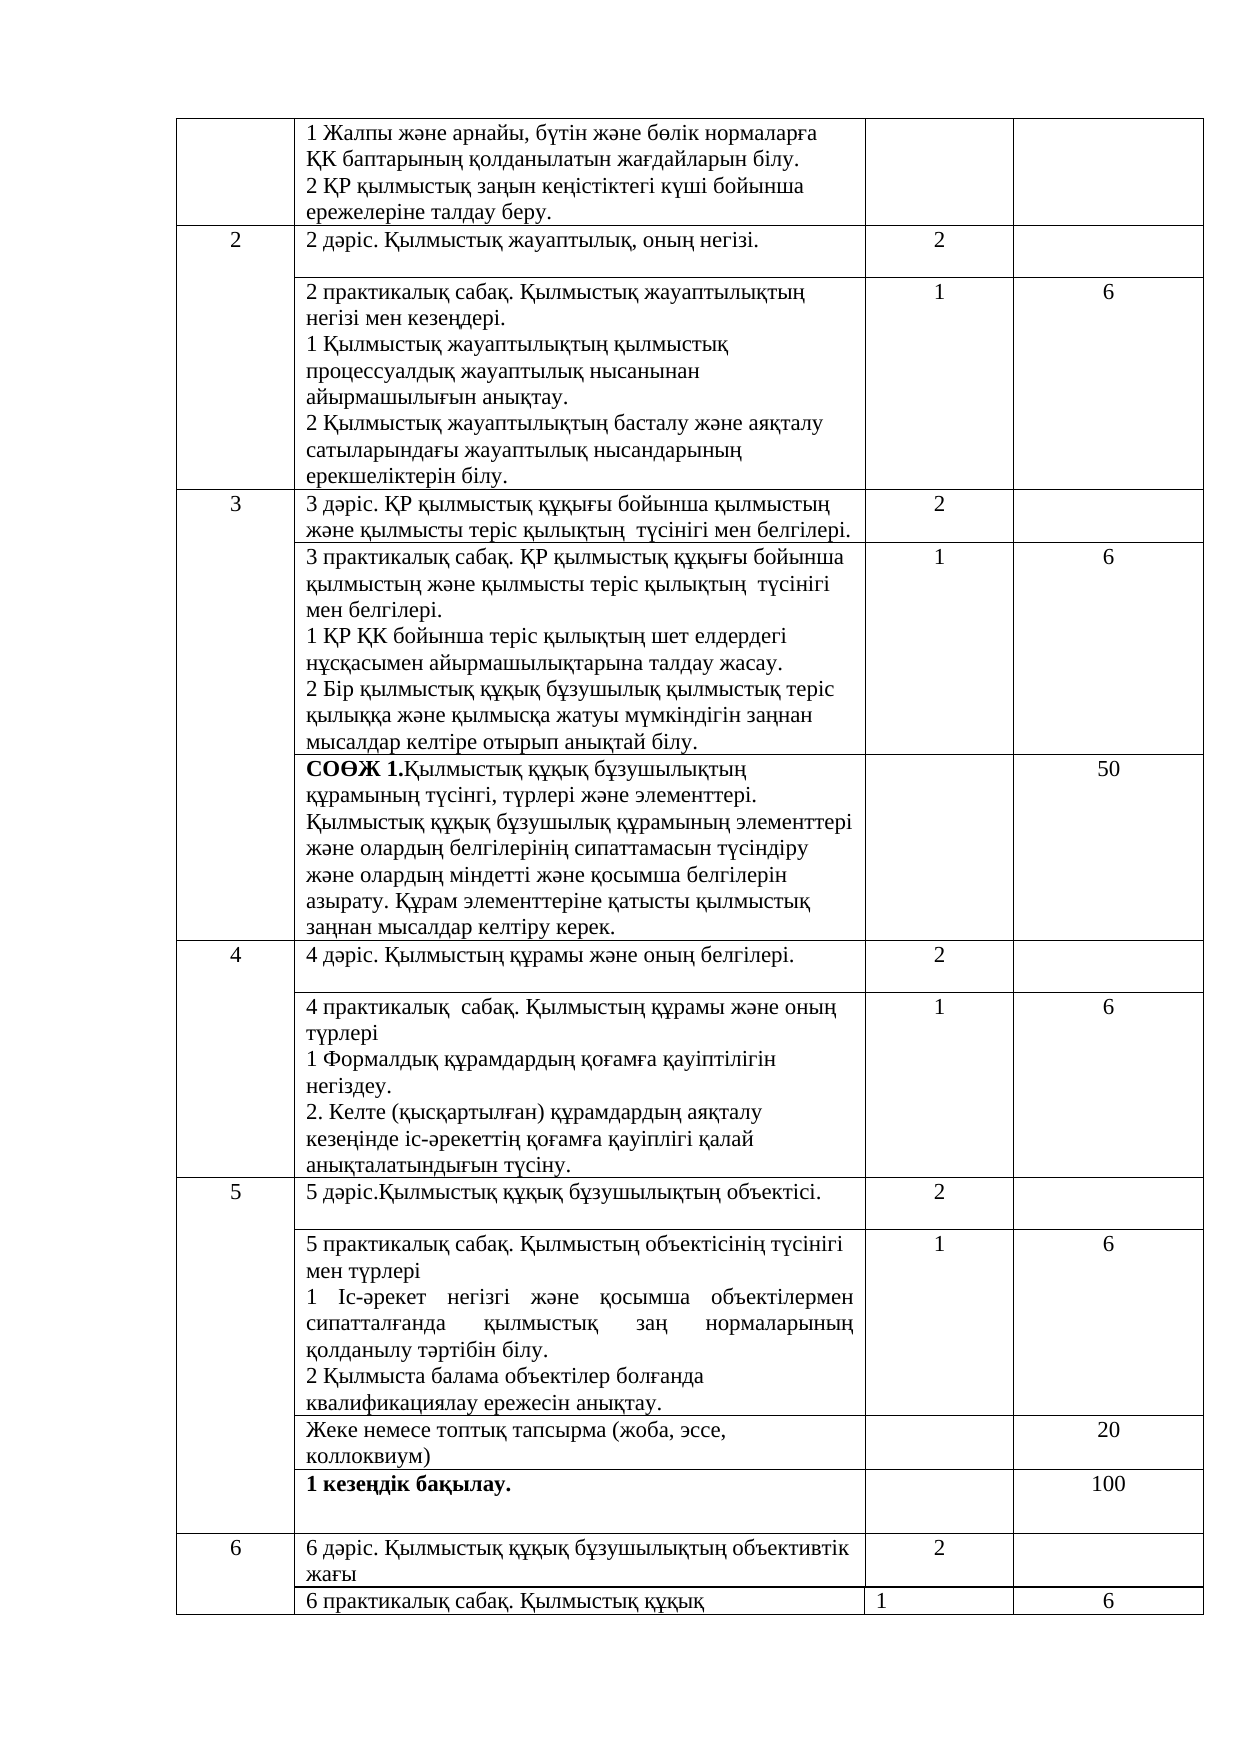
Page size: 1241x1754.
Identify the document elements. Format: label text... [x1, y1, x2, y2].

table_cell 5 практикалық сабақ. Қылмыстың объектісінің түсінігі мен түрлері 1 Іс-әрекет негізгі және қосымша объектілермен сипатталғанда қылмыстық заң нормаларының қолданылу тәртібін білу. 2 Қылмыста балама объектілер болғанда квалификациялау ережесін анықтау. [295, 1230, 865, 1415]
table_cell 6 дәріс. Қылмыстық құқық бұзушылықтың объективтік жағы [295, 1534, 865, 1586]
table_cell 4 [177, 941, 294, 1177]
table_cell 3 дәріс. ҚР қылмыстық құқығы бойынша қылмыстың және қылмысты теріс қылықтың түсінігі мен белгілері. [295, 490, 865, 542]
table_cell 50 [1014, 755, 1203, 940]
table_cell 20 [1014, 1416, 1203, 1469]
table_cell [1014, 941, 1203, 992]
table_cell 4 практикалық сабақ. Қылмыстың құрамы және оның түрлері 1 Формалдық құрамдардың қоғамға қауіптілігін негіздеу. 2. Келте (қысқартылған) құрамдардың аяқталу кезеңінде іс-әрекеттің қоғамға қауіплігі қалай анықталатындығын түсіну. [295, 993, 865, 1177]
table_cell 1 кезеңдік бақылау. [295, 1470, 865, 1533]
table_cell 3 [177, 490, 294, 940]
table_cell 2 [177, 226, 294, 488]
table_cell 6 [1014, 1588, 1203, 1614]
table_cell [1014, 1178, 1203, 1229]
table_cell 1 [866, 543, 1013, 754]
table_cell 2 [866, 1534, 1013, 1586]
table_cell 3 практикалық сабақ. ҚР қылмыстық құқығы бойынша қылмыстың және қылмысты теріс қылықтың түсінігі мен белгілері. 1 ҚР ҚК бойынша теріс қылықтың шет елдердегі нұсқасымен айырмашылықтарына талдау жасау. 2 Бір қылмыстық құқық бұзушылық қылмыстық теріс қылыққа және қылмысқа жатуы мүмкіндігін заңнан мысалдар келтіре отырып анықтай білу. [295, 543, 865, 754]
table_cell 2 [866, 1178, 1013, 1229]
table_cell 2 [866, 226, 1013, 277]
table_cell [1014, 1534, 1203, 1586]
table_cell 2 практикалық сабақ. Қылмыстық жауаптылықтың негізі мен кезеңдері. 1 Қылмыстық жауаптылықтың қылмыстық процессуалдық жауаптылық нысанынан айырмашылығын анықтау. 2 Қылмыстық жауаптылықтың басталу және аяқталу сатыларындағы жауаптылық нысандарының ерекшеліктерін білу. [295, 278, 865, 488]
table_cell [295, 119, 865, 224]
table_cell 6 [1014, 993, 1203, 1177]
table_cell 2 дәріс. Қылмыстық жауаптылық, оның негізі. [295, 226, 865, 277]
table_cell 6 [1014, 278, 1203, 488]
table_cell 1 [866, 993, 1013, 1177]
table_cell 6 [1014, 1230, 1203, 1415]
table_cell [866, 1470, 1013, 1533]
table_cell 1 [866, 1230, 1013, 1415]
table_cell 1 [866, 278, 1013, 488]
table_cell [866, 1416, 1013, 1469]
table_cell 6 [1014, 119, 1203, 224]
table_cell [866, 755, 1013, 940]
table_cell 4 дәріс. Қылмыстың құрамы және оның белгілері. [295, 941, 865, 992]
table_cell 6 [177, 1534, 294, 1614]
table_cell СОӨЖ 1.Қылмыстық құқық бұзушылықтың құрамының түсінгі, түрлері және элементтері. Қылмыстық құқық бұзушылық құрамының элементтері және олардың белгілерінің сипаттамасын түсіндіру және олардың міндетті және қосымша белгілерін азырату. Құрам элементтеріне қатысты қылмыстық заңнан мысалдар келтіру керек. [295, 755, 865, 940]
table_cell 100 [1014, 1470, 1203, 1533]
table_cell 5 [177, 1178, 294, 1533]
table_cell 1 [866, 119, 1013, 224]
table_cell [1014, 490, 1203, 542]
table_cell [295, 1588, 864, 1614]
table_cell 6 [1014, 543, 1203, 754]
table_cell 2 [866, 941, 1013, 992]
table_cell 1 [865, 1588, 1013, 1614]
table_cell 5 дәріс.Қылмыстық құқық бұзушылықтың объектісі. [295, 1178, 865, 1229]
table_cell 2 [866, 490, 1013, 542]
table_cell [1014, 226, 1203, 277]
table_cell Жеке немесе топтық тапсырма (жоба, эссе, коллоквиум) [295, 1416, 865, 1469]
